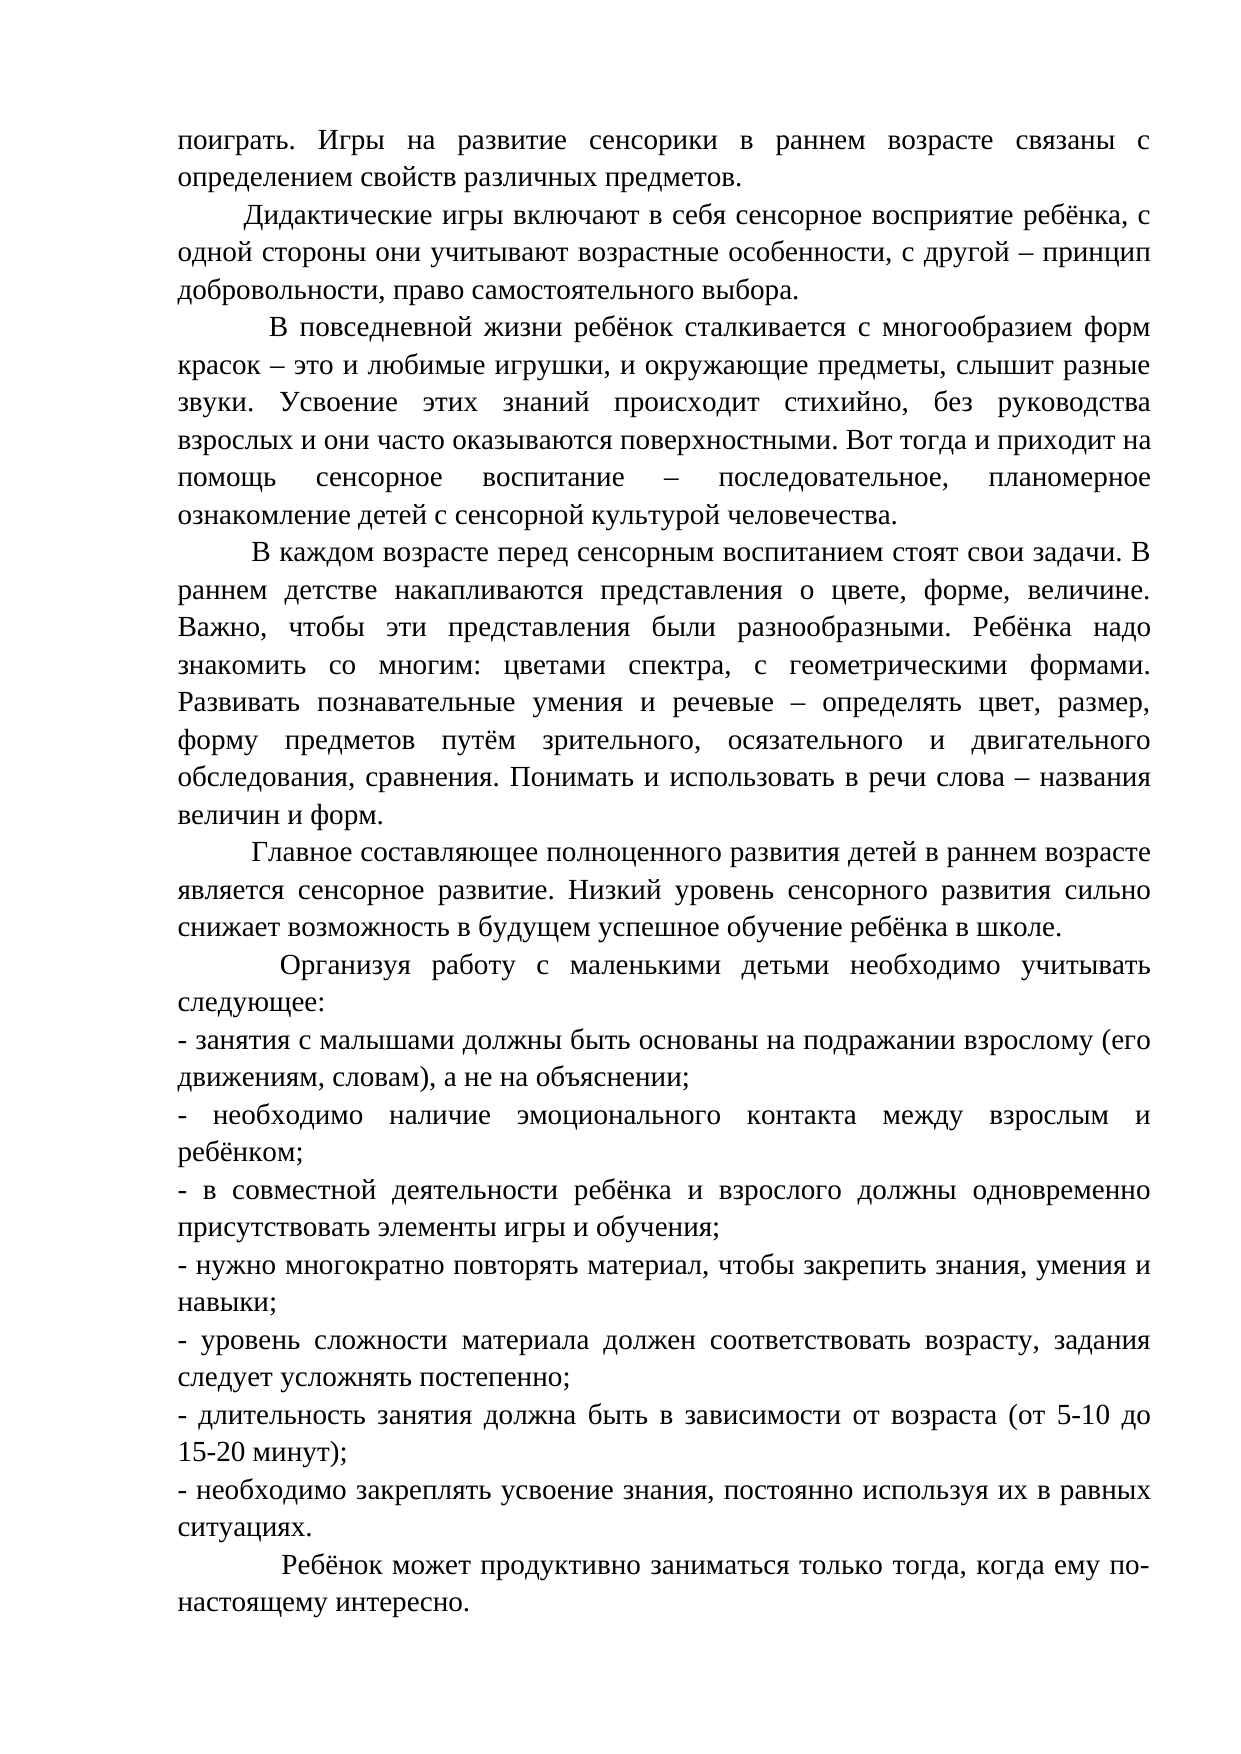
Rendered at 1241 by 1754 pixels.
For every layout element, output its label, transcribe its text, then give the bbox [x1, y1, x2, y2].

text Дидактические игры включают в себя сенсорное восприятие ребёнка, с одной стороны они учитывают возрастные особенности, с другой – принцип добровольности, право самостоятельного выбора. [177, 193, 1152, 306]
text - занятия с малышами должны быть основаны на подражании взрослому (его движениям, словам), а не на объяснении; [177, 1018, 1152, 1093]
text - нужно многократно повторять материал, чтобы закрепить знания, умения и навыки; [177, 1243, 1152, 1318]
text Организуя работу с маленькими детьми необходимо учитывать следующее: [177, 943, 1152, 1018]
text - необходимо наличие эмоционального контакта между взрослым и ребёнком; [177, 1093, 1152, 1168]
text - уровень сложности материала должен соответствовать возрасту, задания следует усложнять постепенно; [177, 1318, 1152, 1393]
text - длительность занятия должна быть в зависимости от возраста (от 5-10 до 15-20 минут); [177, 1393, 1152, 1468]
text - необходимо закреплять усвоение знания, постоянно используя их в равных ситуациях. [177, 1468, 1152, 1543]
text Главное составляющее полноценного развития детей в раннем возрасте является сенсорное развитие. Низкий уровень сенсорного развития сильно снижает возможность в будущем успешное обучение ребёнка в школе. [177, 831, 1152, 943]
text - в совместной деятельности ребёнка и взрослого должны одновременно присутствовать элементы игры и обучения; [177, 1168, 1152, 1243]
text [177, 118, 1152, 193]
text В повседневной жизни ребёнок сталкивается с многообразием форм красок – это и любимые игрушки, и окружающие предметы, слышит разные звуки. Усвоение этих знаний происходит стихийно, без руководства взрослых и они часто оказываются поверхностными. Вот тогда и приходит на помощь сенсорное воспитание – последовательное, планомерное ознакомление детей с сенсорной культурой человечества. [177, 306, 1152, 531]
text Ребёнок может продуктивно заниматься только тогда, когда ему по-настоящему интересно. [177, 1543, 1152, 1618]
text В каждом возрасте перед сенсорным воспитанием стоят свои задачи. В раннем детстве накапливаются представления о цвете, форме, величине. Важно, чтобы эти представления были разнообразными. Ребёнка надо знакомить со многим: цветами спектра, с геометрическими формами. Развивать познавательные умения и речевые – определять цвет, размер, форму предметов путём зрительного, осязательного и двигательного обследования, сравнения. Понимать и использовать в речи слова – названия величин и форм. [177, 531, 1152, 831]
